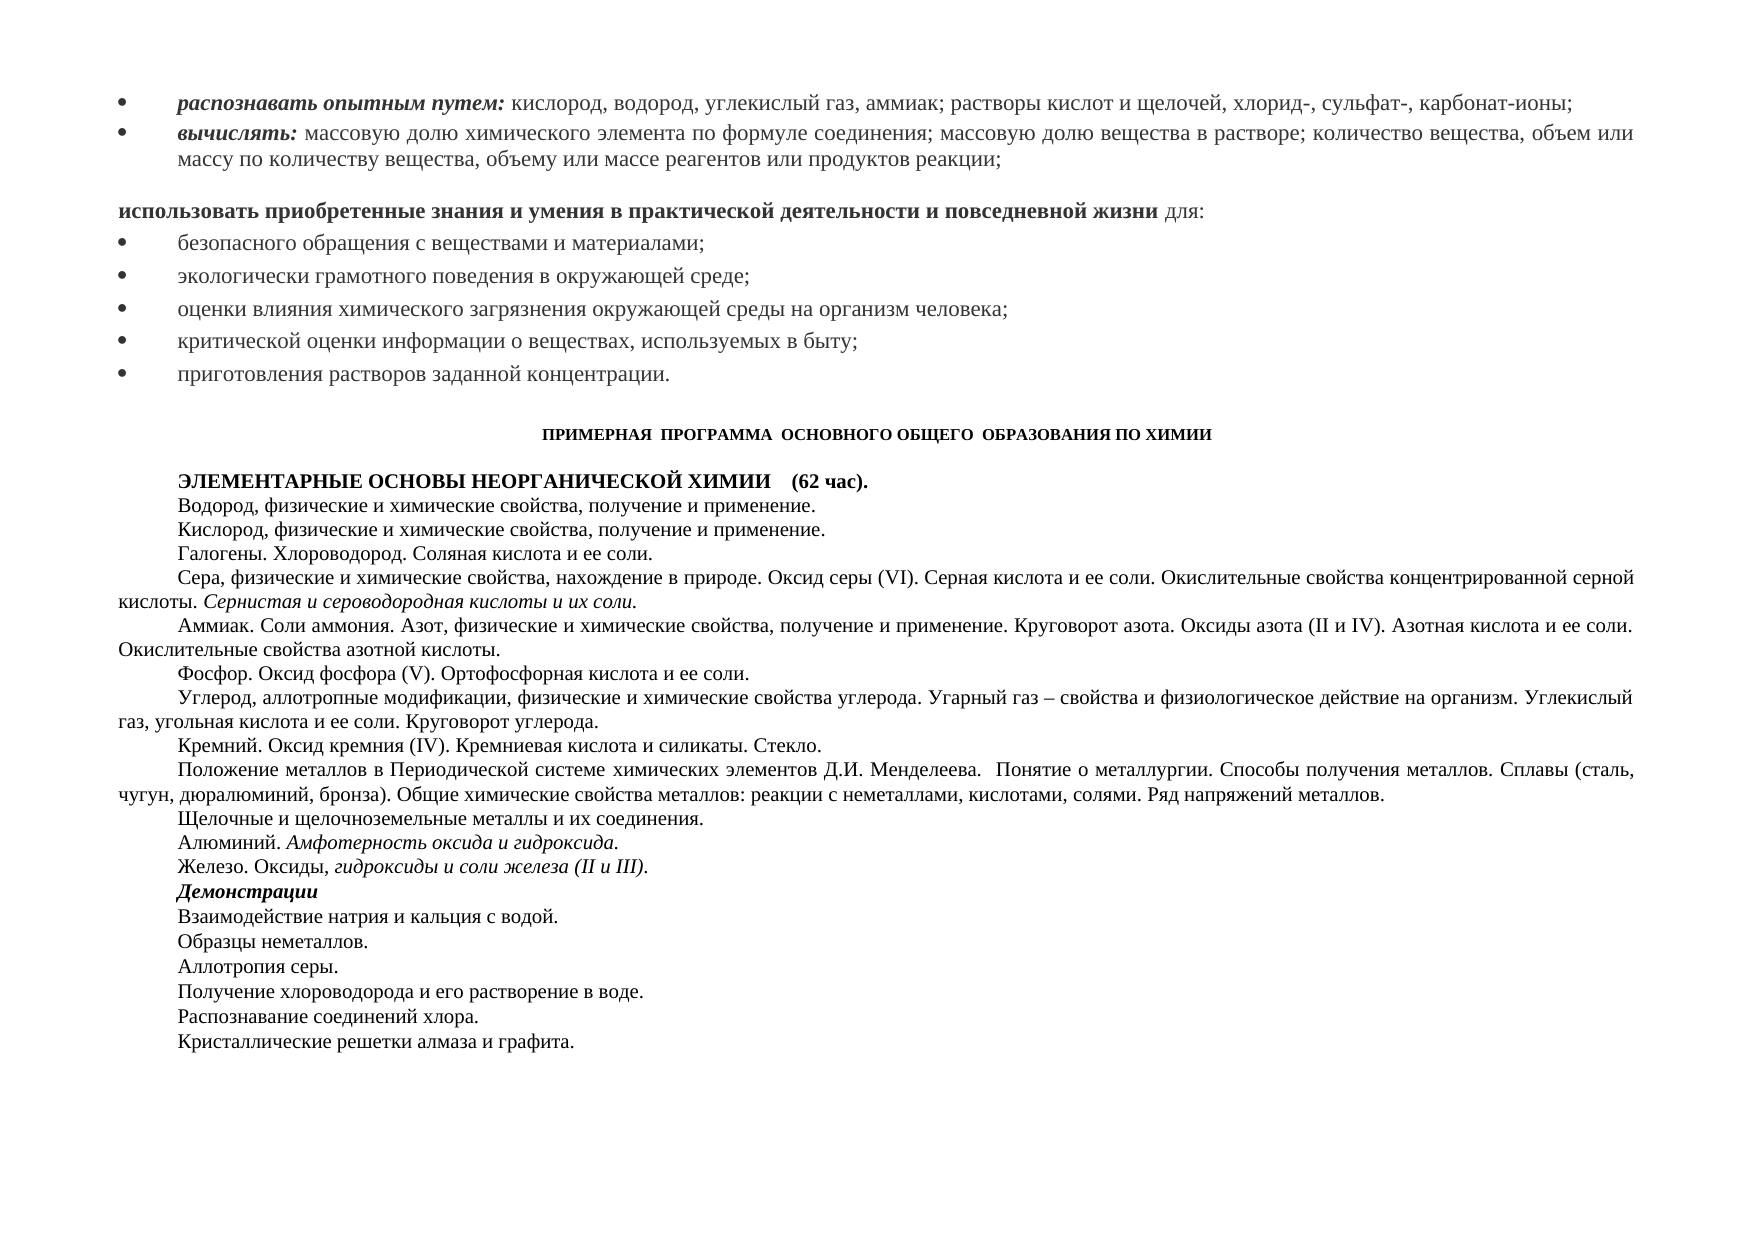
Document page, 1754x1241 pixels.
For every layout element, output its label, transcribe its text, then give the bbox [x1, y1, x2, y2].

list оценки влияния химического загрязнения окружающей среды на организм человека; [118, 294, 1636, 321]
list вычислять: массовую долю химического элемента по формуле соединения; массовую долю вещества в растворе; количество вещества, объем или массу по количеству вещества, объему или массе реагентов или продуктов реакции; [118, 119, 1636, 172]
text ЭЛЕМЕНТАРНЫЕ ОСНОВЫ НЕОРГАНИЧЕСКОЙ ХИМИИ (62 час). [118, 469, 1636, 493]
text ПРИМЕРНАЯ ПРОГРАММА ОСНОВНОГО ОБЩЕГО ОБРАЗОВАНИЯ ПО ХИМИИ [118, 424, 1636, 444]
text Водород, физические и химические свойства, получение и применение. [118, 493, 1636, 517]
text Демонстрации [118, 879, 1636, 903]
text Образцы неметаллов. [118, 929, 1636, 953]
text Кислород, физические и химические свойства, получение и применение. [118, 517, 1636, 541]
text использовать приобретенные знания и умения в практической деятельности и повседневной жизни для: [118, 197, 1636, 223]
text Получение хлороводорода и его растворение в воде. [118, 979, 1636, 1003]
text Аммиак. Соли аммония. Азот, физические и химические свойства, получение и применение. Круговорот азота. Оксиды азота (II и IV). Азотная кислота и ее соли. Окислительные свойства азотной кислоты. [118, 613, 1636, 661]
text Аллотропия серы. [118, 954, 1636, 978]
text Углерод, аллотропные модификации, физические и химические свойства углерода. Угарный газ – свойства и физиологическое действие на организм. Углекислый газ, угольная кислота и ее соли. Круговорот углерода. [118, 685, 1636, 733]
text Сера, физические и химические свойства, нахождение в природе. Оксид серы (VI). Серная кислота и ее соли. Окислительные свойства концентрированной серной кислоты. Сернистая и сероводородная кислоты и их соли. [118, 565, 1636, 613]
text Положение металлов в Периодической системе химических элементов Д.И. Менделеева. Понятие о металлургии. Способы получения металлов. Сплавы (сталь, чугун, дюралюминий, бронза). Общие химические свойства металлов: реакции с неметаллами, кислотами, солями. Ряд напряжений металлов. [118, 757, 1636, 806]
text Галогены. Хлороводород. Соляная кислота и ее соли. [118, 541, 1636, 565]
text Фосфор. Оксид фосфора (V). Ортофосфорная кислота и ее соли. [118, 661, 1636, 685]
text Алюминий. Амфотерность оксида и гидроксида. [118, 829, 1636, 854]
list безопасного обращения с веществами и материалами; [118, 229, 1636, 256]
text Распознавание соединений хлора. [118, 1004, 1636, 1028]
text Щелочные и щелочноземельные металлы и их соединения. [118, 806, 1636, 829]
list критической оценки информации о веществах, используемых в быту; [118, 327, 1636, 353]
text Железо. Оксиды, гидроксиды и соли железа (II и III). [118, 854, 1636, 878]
list приготовления растворов заданной концентрации. [118, 360, 1636, 386]
text Кремний. Оксид кремния (IV). Кремниевая кислота и силикаты. Стекло. [118, 733, 1636, 757]
list распознавать опытным путем: кислород, водород, углекислый газ, аммиак; растворы кислот и щелочей, хлорид-, сульфат-, карбонат-ионы; [118, 88, 1636, 115]
list экологически грамотного поведения в окружающей среде; [118, 262, 1636, 288]
text Кристаллические решетки алмаза и графита. [118, 1029, 1636, 1053]
text Взаимодействие натрия и кальция с водой. [118, 904, 1636, 928]
